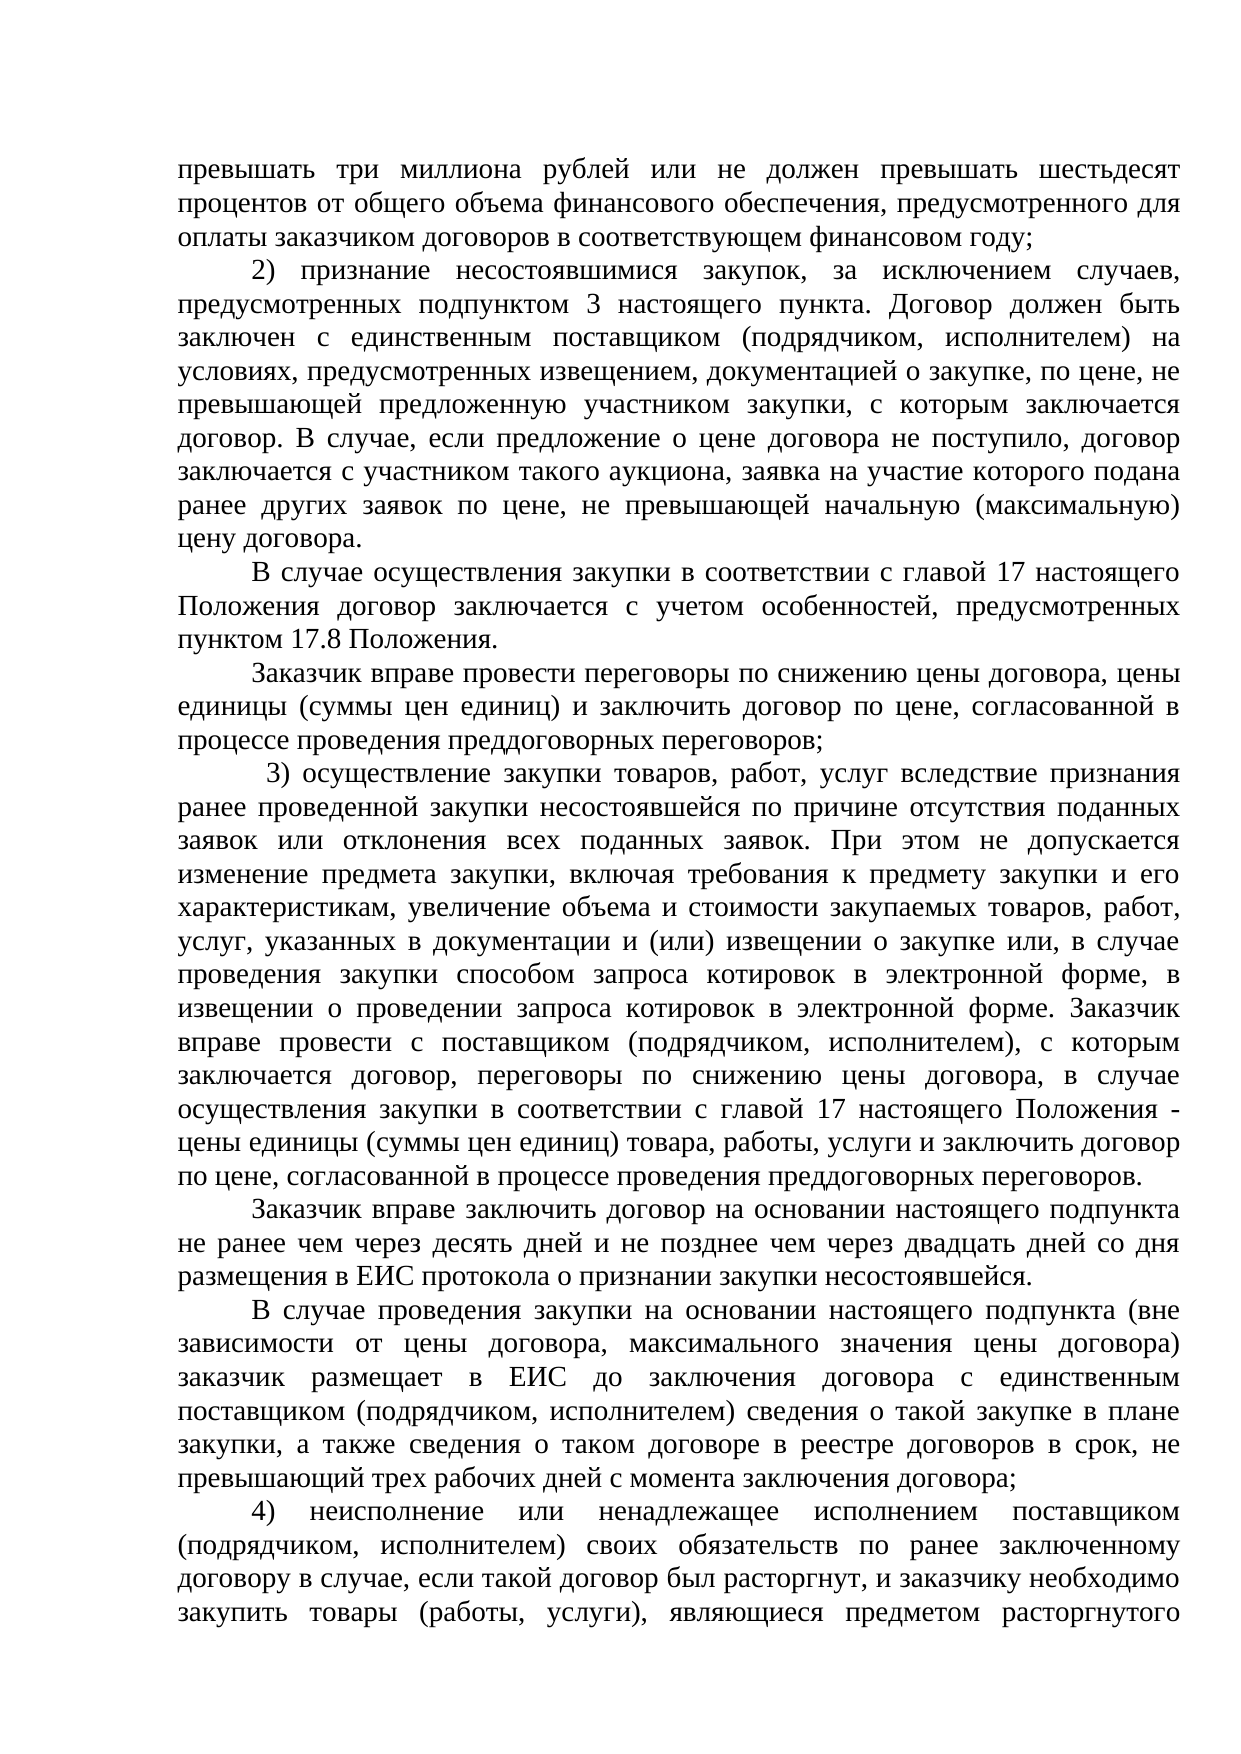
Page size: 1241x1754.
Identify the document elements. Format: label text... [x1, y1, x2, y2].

text В случае осуществления закупки в соответствии с главой 17 настоящего Положения договор заключается с учетом особенностей, предусмотренных пунктом 17.8 Положения. [177, 554, 1181, 655]
text 3) осуществление закупки товаров, работ, услуг вследствие признания ранее проведенной закупки несостоявшейся по причине отсутствия поданных заявок или отклонения всех поданных заявок. При этом не допускается изменение предмета закупки, включая требования к предмету закупки и его характеристикам, увеличение объема и стоимости закупаемых товаров, работ, услуг, указанных в документации и (или) извещении о закупке или, в случае проведения закупки способом запроса котировок в электронной форме, в извещении о проведении запроса котировок в электронной форме. Заказчик вправе провести с поставщиком (подрядчиком, исполнителем), с которым заключается договор, переговоры по снижению цены договора, в случае осуществления закупки в соответствии с главой 17 настоящего Положения - цены единицы (суммы цен единиц) товара, работы, услуги и заключить договор по цене, согласованной в процессе проведения преддоговорных переговоров. [177, 755, 1181, 1191]
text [177, 152, 1181, 252]
text Заказчик вправе заключить договор на основании настоящего подпункта не ранее чем через десять дней и не позднее чем через двадцать дней со дня размещения в ЕИС протокола о признании закупки несостоявшейся. [177, 1191, 1181, 1292]
text Заказчик вправе провести переговоры по снижению цены договора, цены единицы (суммы цен единиц) и заключить договор по цене, согласованной в процессе проведения преддоговорных переговоров; [177, 655, 1181, 755]
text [177, 1493, 1181, 1627]
text В случае проведения закупки на основании настоящего подпункта (вне зависимости от цены договора, максимального значения цены договора) заказчик размещает в ЕИС до заключения договора с единственным поставщиком (подрядчиком, исполнителем) сведения о такой закупке в плане закупки, а также сведения о таком договоре в реестре договоров в срок, не превышающий трех рабочих дней с момента заключения договора; [177, 1292, 1181, 1493]
text 2) признание несостоявшимися закупок, за исключением случаев, предусмотренных подпунктом 3 настоящего пункта. Договор должен быть заключен с единственным поставщиком (подрядчиком, исполнителем) на условиях, предусмотренных извещением, документацией о закупке, по цене, не превышающей предложенную участником закупки, с которым заключается договор. В случае, если предложение о цене договора не поступило, договор заключается с участником такого аукциона, заявка на участие которого подана ранее других заявок по цене, не превышающей начальную (максимальную) цену договора. [177, 252, 1181, 554]
